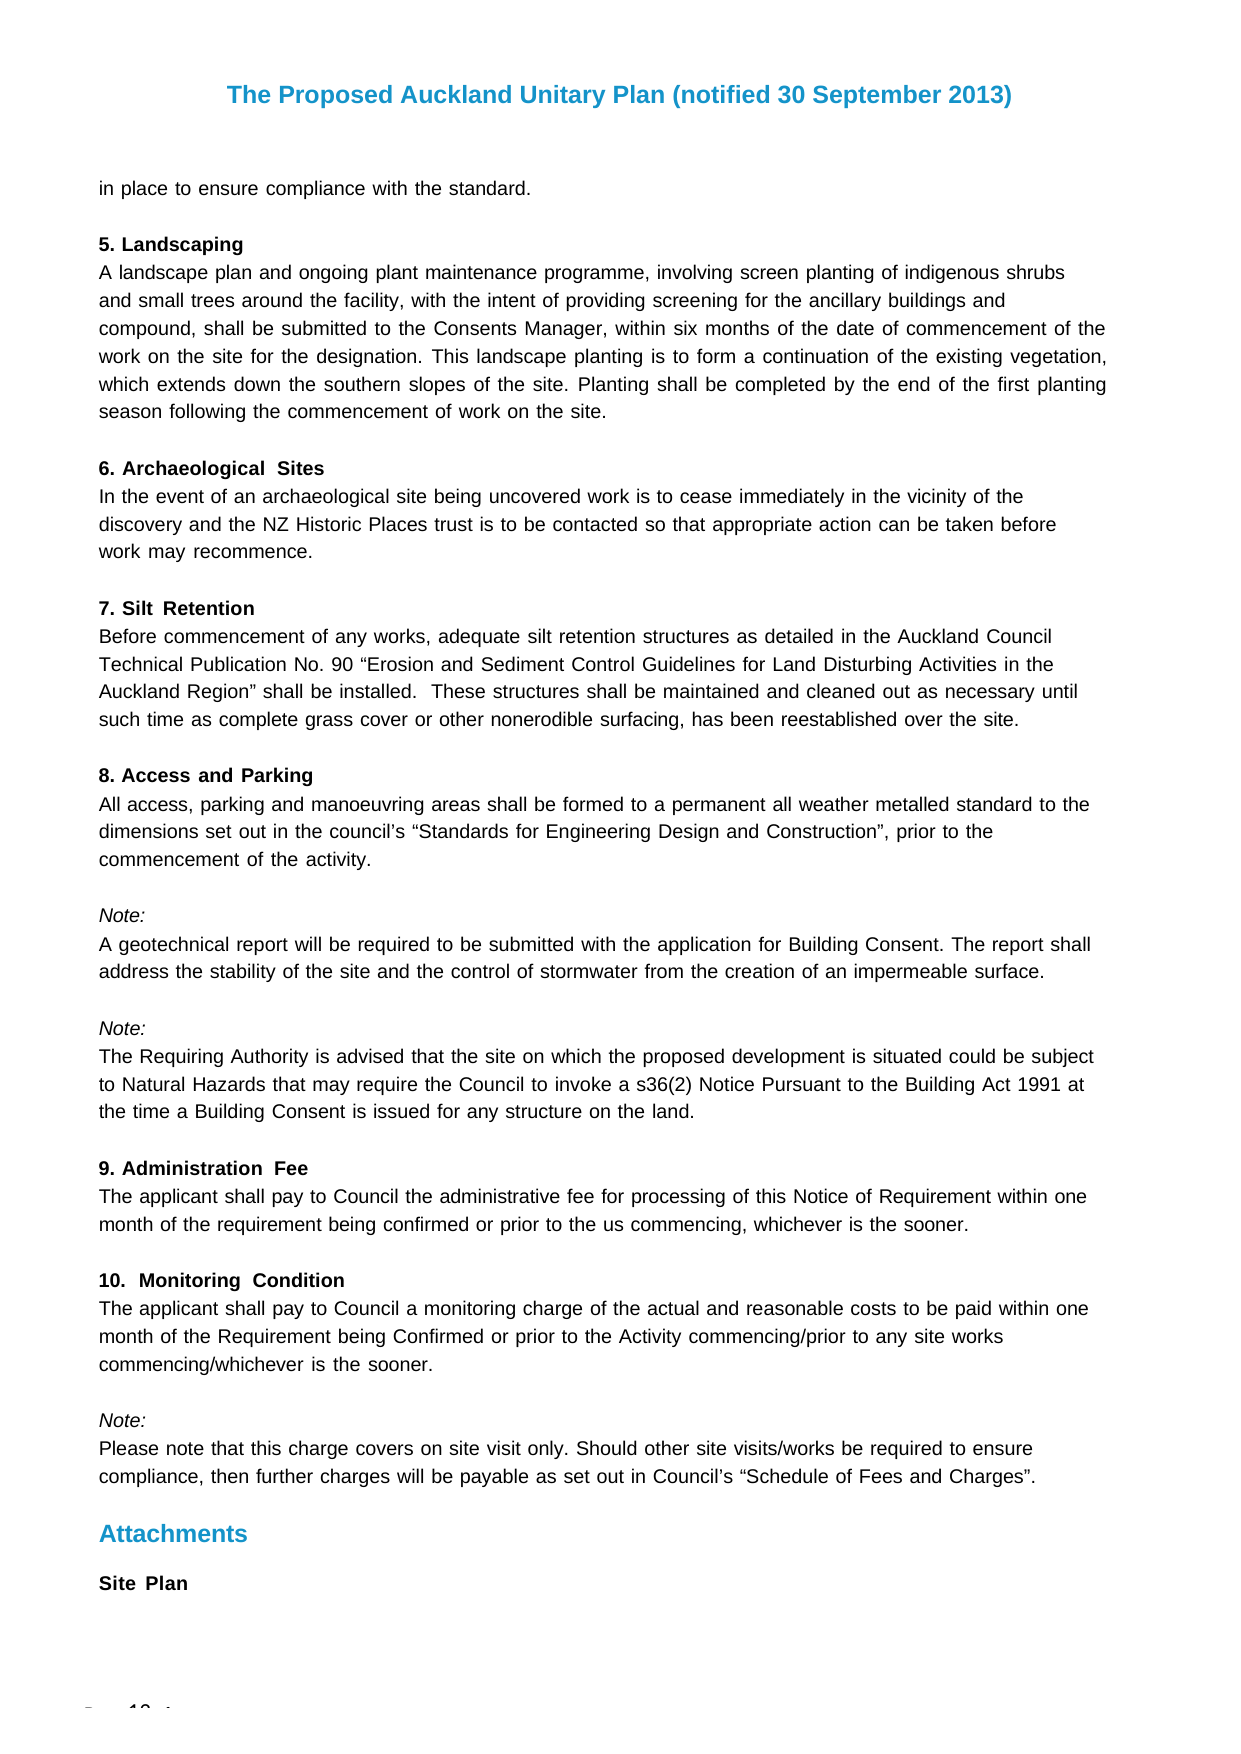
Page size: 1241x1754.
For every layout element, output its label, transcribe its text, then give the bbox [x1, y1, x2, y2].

text In the event of an archaeological site being uncovered work is to cease immediately in the vicinity of the discovery and the NZ Historic Places trust is to be contacted so that appropriate action can be taken before work may recommence. [98, 484, 1096, 563]
text in place to ensure compliance with the standard. [98, 176, 1119, 199]
subtitle Site Plan [98, 1572, 1119, 1595]
text compound, shall be submitted to the Consents Manager, within six months of the date of commencement of the work on the site for the designation. This landscape planting is to form a continuation of the existing vegetation, which extends down the southern slopes of the site. Planting shall be completed by the end of the first planting season following the commencement of work on the site. [98, 317, 1107, 423]
subtitle Monitoring Condition [98, 1268, 1119, 1291]
subtitle Attachments [98, 1519, 1119, 1548]
text A geotechnical report will be required to be submitted with the application for Building Consent. The report shall address the stability of the site and the control of stormwater from the creation of an impermeable surface. [98, 932, 1098, 983]
subtitle Administration Fee [98, 1156, 1119, 1179]
text A landscape plan and ongoing plant maintenance programme, involving screen planting of indigenous shrubs and small trees around the facility, with the intent of providing screening for the ancillary buildings and [98, 261, 1072, 311]
subtitle Archaeological Sites [98, 456, 1119, 479]
subtitle Landscaping [98, 233, 1119, 255]
text Before commencement of any works, adequate silt retention structures as detailed in the Auckland Council Technical Publication No. 90 “Erosion and Sediment Control Guidelines for Land Disturbing Activities in the Auckland Region” shall be installed. These structures shall be maintained and cleaned out as necessary until such time as complete grass cover or other non­erodible surfacing, has been re­established over the site. [98, 624, 1096, 731]
text Note: [98, 904, 1119, 927]
subtitle Silt Retention [98, 596, 1119, 619]
text Note: [98, 1408, 1119, 1431]
text The applicant shall pay to Council a monitoring charge of the actual and reasonable costs to be paid within one month of the Requirement being Confirmed or prior to the Activity commencing/prior to any site works commencing/whichever is the sooner. [98, 1297, 1098, 1375]
text The applicant shall pay to Council the administrative fee for processing of this Notice of Requirement within one month of the requirement being confirmed or prior to the us commencing, whichever is the sooner. [98, 1184, 1097, 1235]
text The Requiring Authority is advised that the site on which the proposed development is situated could be subject to Natural Hazards that may require the Council to invoke a s36(2) Notice Pursuant to the Building Act 1991 at the time a Building Consent is issued for any structure on the land. [98, 1044, 1102, 1123]
subtitle Access and Parking [98, 764, 1119, 787]
text Please note that this charge covers on site visit only. Should other site visits/works be required to ensure compliance, then further charges will be payable as set out in Council’s “Schedule of Fees and Charges”. [98, 1437, 1044, 1487]
text Note: [98, 1016, 1119, 1039]
text All access, parking and manoeuvring areas shall be formed to a permanent all weather metalled standard to the dimensions set out in the council’s “Standards for Engineering Design and Construction”, prior to the commencement of the activity. [98, 792, 1101, 871]
